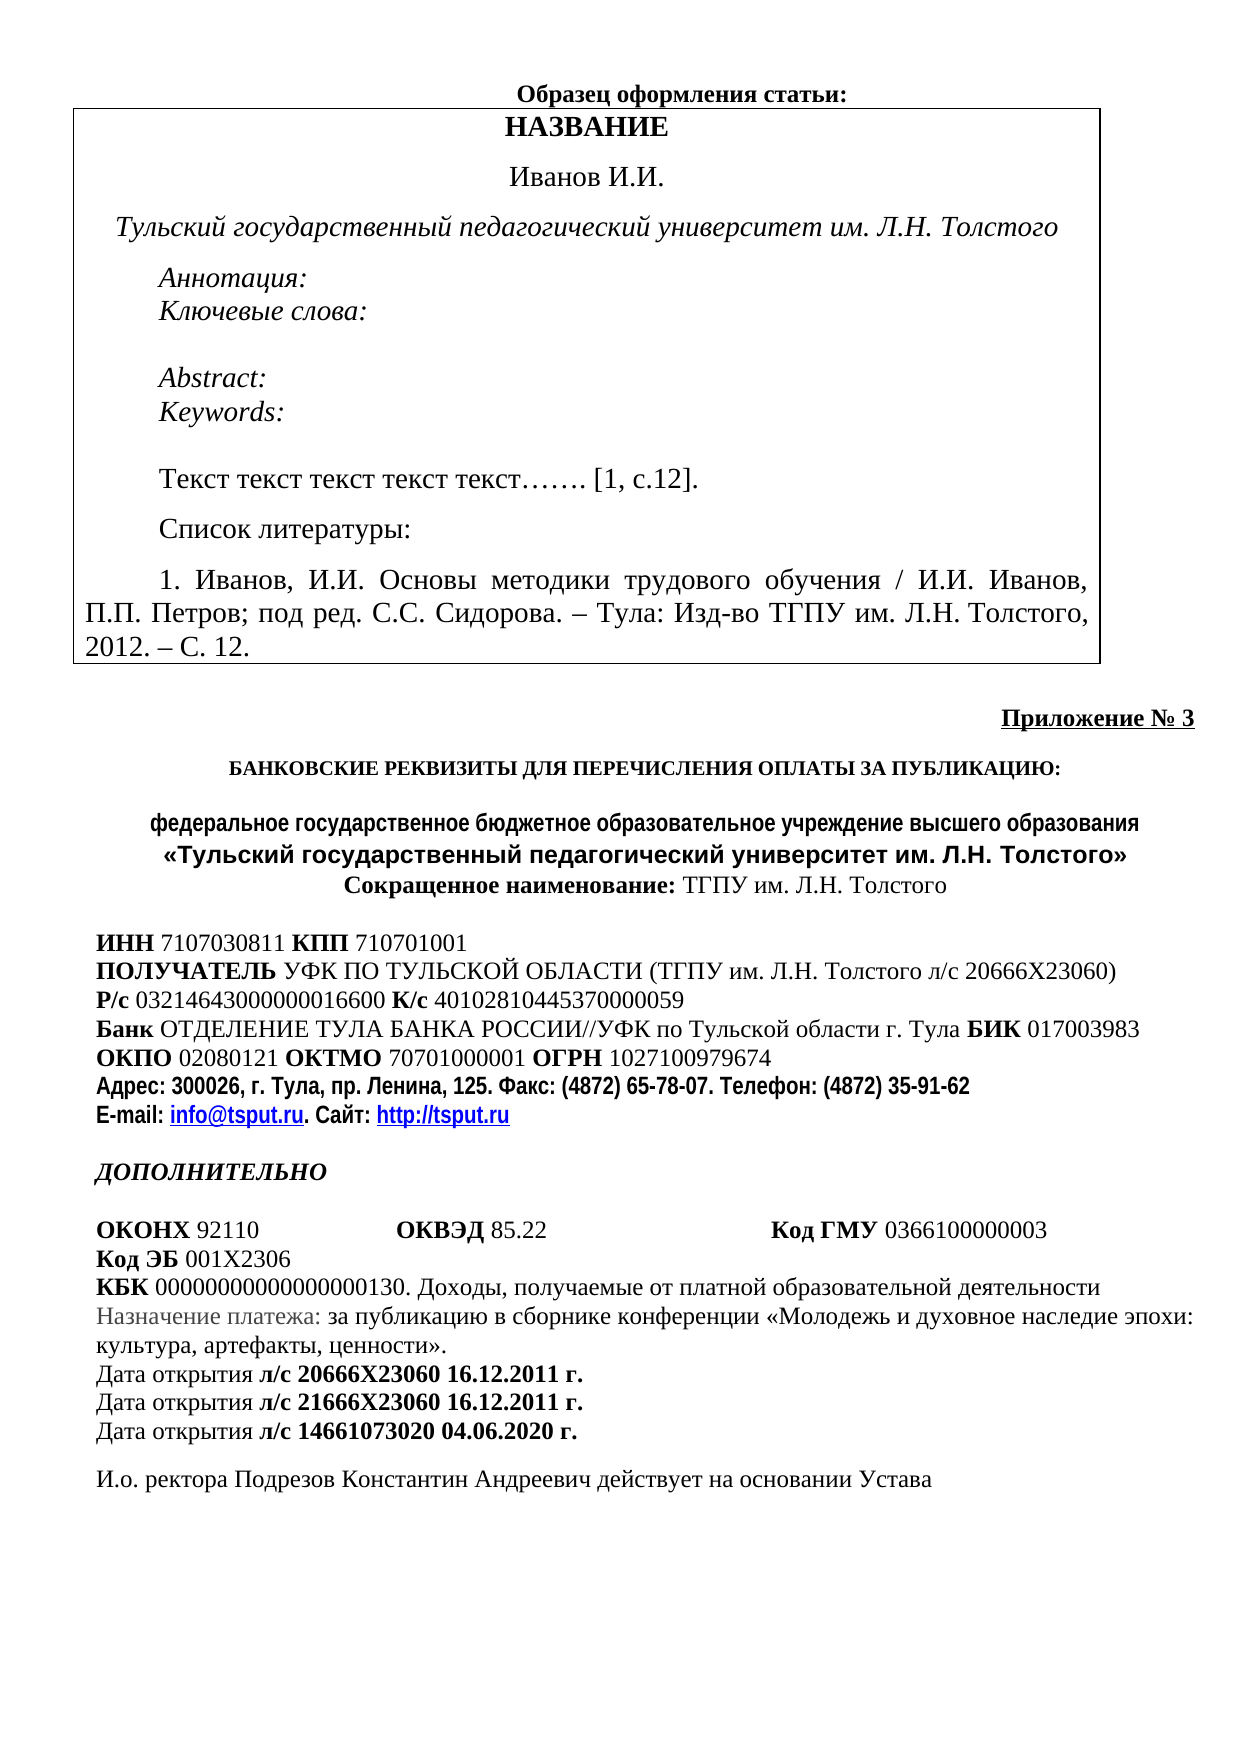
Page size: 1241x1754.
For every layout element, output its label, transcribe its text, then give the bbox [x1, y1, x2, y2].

text ОКПО 02080121 ОКТМО 70701000001 ОГРН 1027100979674 [96, 1043, 1240, 1071]
text федеральное государственное бюджетное образовательное учреждение высшего образования «Тульский государственный педагогический университет им. Л.Н. Толстого» [96, 808, 1194, 870]
text БАНКОВСКИЕ РЕКВИЗИТЫ ДЛЯ ПЕРЕЧИСЛЕНИЯ ОПЛАТЫ ЗА ПУБЛИКАЦИЮ: [96, 756, 1194, 780]
table_header НАЗВАНИЕ Иванов И.И. Тульский государственный педагогический университет им. Л.Н. Толстого Аннотация: Ключевые слова: Abstract: Keywords: Текст текст текст текст текст……. [1, с.12]. Список литературы: 1. Иванов, И.И. Основы методики трудового обучения / И.И. Иванов, П.П. Петров; под ред. С.С. Сидорова. – Тула: Изд-во ТГПУ им. Л.Н. Толстого, 2012. – С. 12. [74, 109, 1099, 662]
text Дата открытия л/с 21666X23060 16.12.2011 г. [96, 1387, 1226, 1416]
text Банк ОТДЕЛЕНИЕ ТУЛА БАНКА РОССИИ//УФК по Тульской области г. Тула БИК 017003983 [96, 1014, 1240, 1043]
text Сокращенное наименование: ТГПУ им. Л.Н. Толстого [96, 870, 1194, 899]
text Приложение № 3 [96, 703, 1194, 732]
text И.о. ректора Подрезов Константин Андреевич действует на основании Устава [96, 1464, 1194, 1493]
text ИНН 7107030811 КПП 710701001 [96, 928, 1209, 956]
text Дата открытия л/с 14661073020 04.06.2020 г. [96, 1416, 1226, 1445]
text Адрес: . Тула, пр. Ленина, 125. Факс: (4872) 65-78-07. Телефон: (4872) 35-91-62 [96, 1071, 1194, 1100]
text Код ЭБ 001X2306 [96, 1244, 1226, 1272]
text Р/с 03214643000000016600 К/с 40102810445370000059 [96, 985, 1240, 1014]
text ДОПОЛНИТЕЛЬНО [96, 1157, 1194, 1186]
text Назначение платежа: за публикацию в сборнике конференции «Молодежь и духовное наследие эпохи: культура, артефакты, ценности». [96, 1301, 1194, 1359]
text ОКОНХ 92110 ОКВЭД 85.22 Код ГМУ 0366100000003 [96, 1215, 1194, 1244]
text ПОЛУЧАТЕЛЬ УФК ПО ТУЛЬСКОЙ ОБЛАСТИ (ТГПУ им. Л.Н. Толстого л/с 20666X23060) [96, 956, 1209, 985]
text E-mail: info@tsput.ru. Сайт: http://tsput.ru [96, 1100, 1194, 1129]
text КБК 00000000000000000130. Доходы, получаемые от платной образовательной деятельности [96, 1272, 1226, 1301]
text Образец оформления статьи: [96, 79, 1194, 108]
text Дата открытия л/с 20666X23060 16.12.2011 г. [96, 1359, 1226, 1387]
